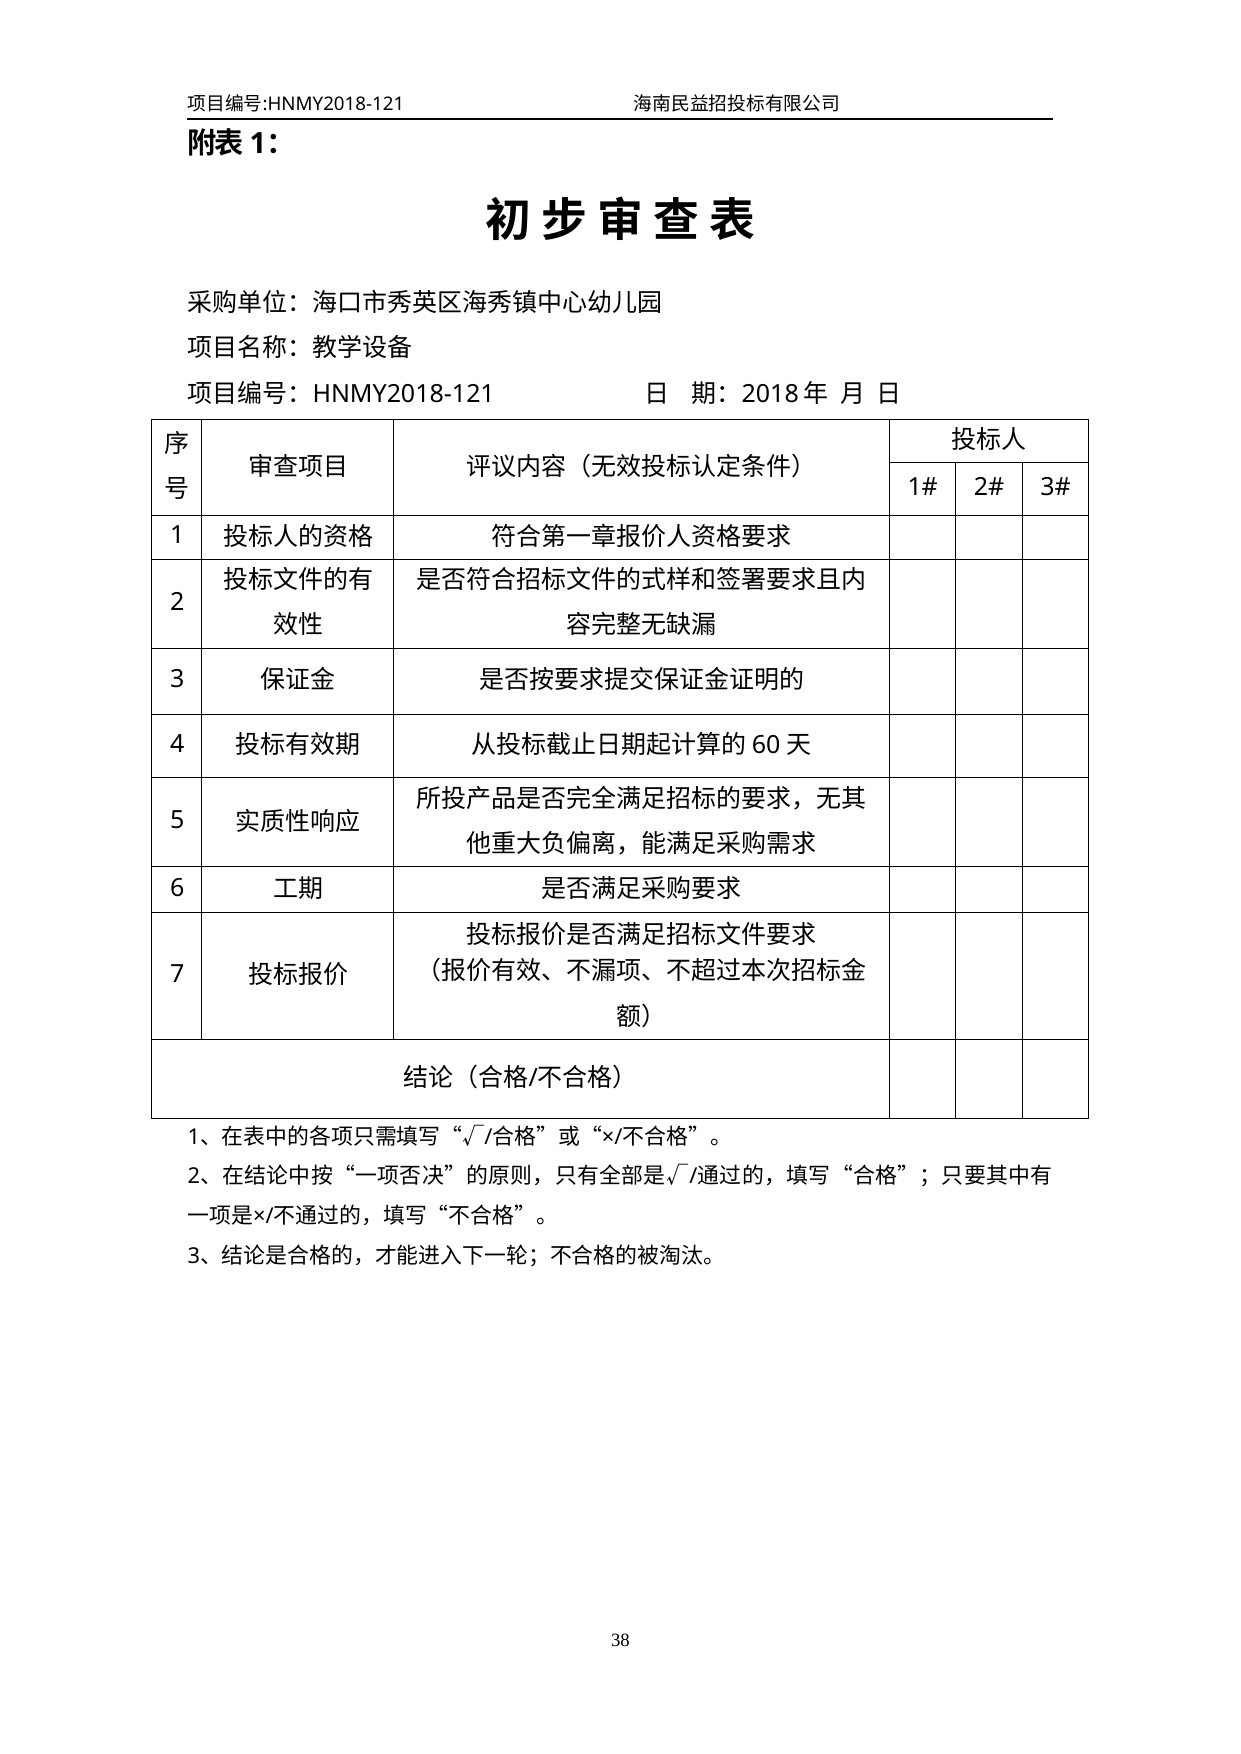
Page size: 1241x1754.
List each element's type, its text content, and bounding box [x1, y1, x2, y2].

table_cell [890, 649, 955, 713]
table_cell 工期 [202, 867, 393, 912]
table_cell 3# [1023, 463, 1088, 515]
table_header 审查项目 [202, 420, 393, 515]
table_header 评议内容（无效投标认定条件） [394, 420, 889, 515]
table_cell 7 [152, 913, 201, 1039]
table_header 序号 [152, 420, 201, 515]
table_cell [1023, 913, 1088, 1039]
table_cell 5 [152, 778, 201, 866]
table_cell [890, 778, 955, 866]
table_cell 3 [152, 649, 201, 713]
table_cell 投标文件的有效性 [202, 560, 393, 647]
table_cell [956, 516, 1022, 559]
table_cell [890, 715, 955, 777]
table_cell 1 [152, 516, 201, 559]
table_cell [1023, 867, 1088, 912]
table_cell [890, 1040, 955, 1118]
table_cell 是否按要求提交保证金证明的 [394, 649, 889, 713]
text 1、在表中的各项只需填写“√/合格”或“×/不合格”。 [187, 1119, 1053, 1151]
table_cell 投标有效期 [202, 715, 393, 777]
table_cell [1023, 715, 1088, 777]
text 3、结论是合格的，才能进入下一轮；不合格的被淘汰。 [187, 1238, 1053, 1270]
table_cell [1023, 778, 1088, 866]
table_header 投标人 [890, 420, 1088, 462]
table_cell 2# [956, 463, 1022, 515]
table_cell 投标人的资格 [202, 516, 393, 559]
table_cell 1# [890, 463, 955, 515]
table_cell 2 [152, 560, 201, 647]
text 采购单位：海口市秀英区海秀镇中心幼儿园 [187, 282, 1053, 319]
table_cell [956, 778, 1022, 866]
table_cell [1023, 1040, 1088, 1118]
text 2、在结论中按“一项否决”的原则，只有全部是√/通过的，填写“合格”；只要其中有一项是×/不通过的，填写“不合格”。 [187, 1158, 1053, 1230]
table_cell 结论（合格/不合格） [152, 1040, 889, 1118]
table_cell [890, 516, 955, 559]
table_cell 投标报价是否满足招标文件要求 （报价有效、不漏项、不超过本次招标金额） [394, 913, 889, 1039]
table_cell [1023, 560, 1088, 647]
table_cell [1023, 516, 1088, 559]
table_cell [890, 867, 955, 912]
table_cell 是否符合招标文件的式样和签署要求且内容完整无缺漏 [394, 560, 889, 647]
table_cell 是否满足采购要求 [394, 867, 889, 912]
table_cell 6 [152, 867, 201, 912]
text 初 步 审 查 表 [187, 183, 1053, 249]
table_cell [1023, 649, 1088, 713]
text 附表1： [187, 120, 1053, 162]
table_cell 保证金 [202, 649, 393, 713]
table_cell 符合第一章报价人资格要求 [394, 516, 889, 559]
text 项目编号：HNMY2018-121 日 期：2018年 月 日 [187, 373, 1053, 409]
table_cell [956, 560, 1022, 647]
text 项目名称：教学设备 [187, 328, 1053, 364]
table_cell 所投产品是否完全满足招标的要求，无其他重大负偏离，能满足采购需求 [394, 778, 889, 866]
table_cell [956, 649, 1022, 713]
table_cell 从投标截止日期起计算的60 天 [394, 715, 889, 777]
table_cell [956, 715, 1022, 777]
table_cell [890, 913, 955, 1039]
table_cell [956, 1040, 1022, 1118]
table_cell [890, 560, 955, 647]
table_cell [956, 867, 1022, 912]
table_cell 实质性响应 [202, 778, 393, 866]
table_cell [956, 913, 1022, 1039]
table_cell 投标报价 [202, 913, 393, 1039]
table_cell 4 [152, 715, 201, 777]
